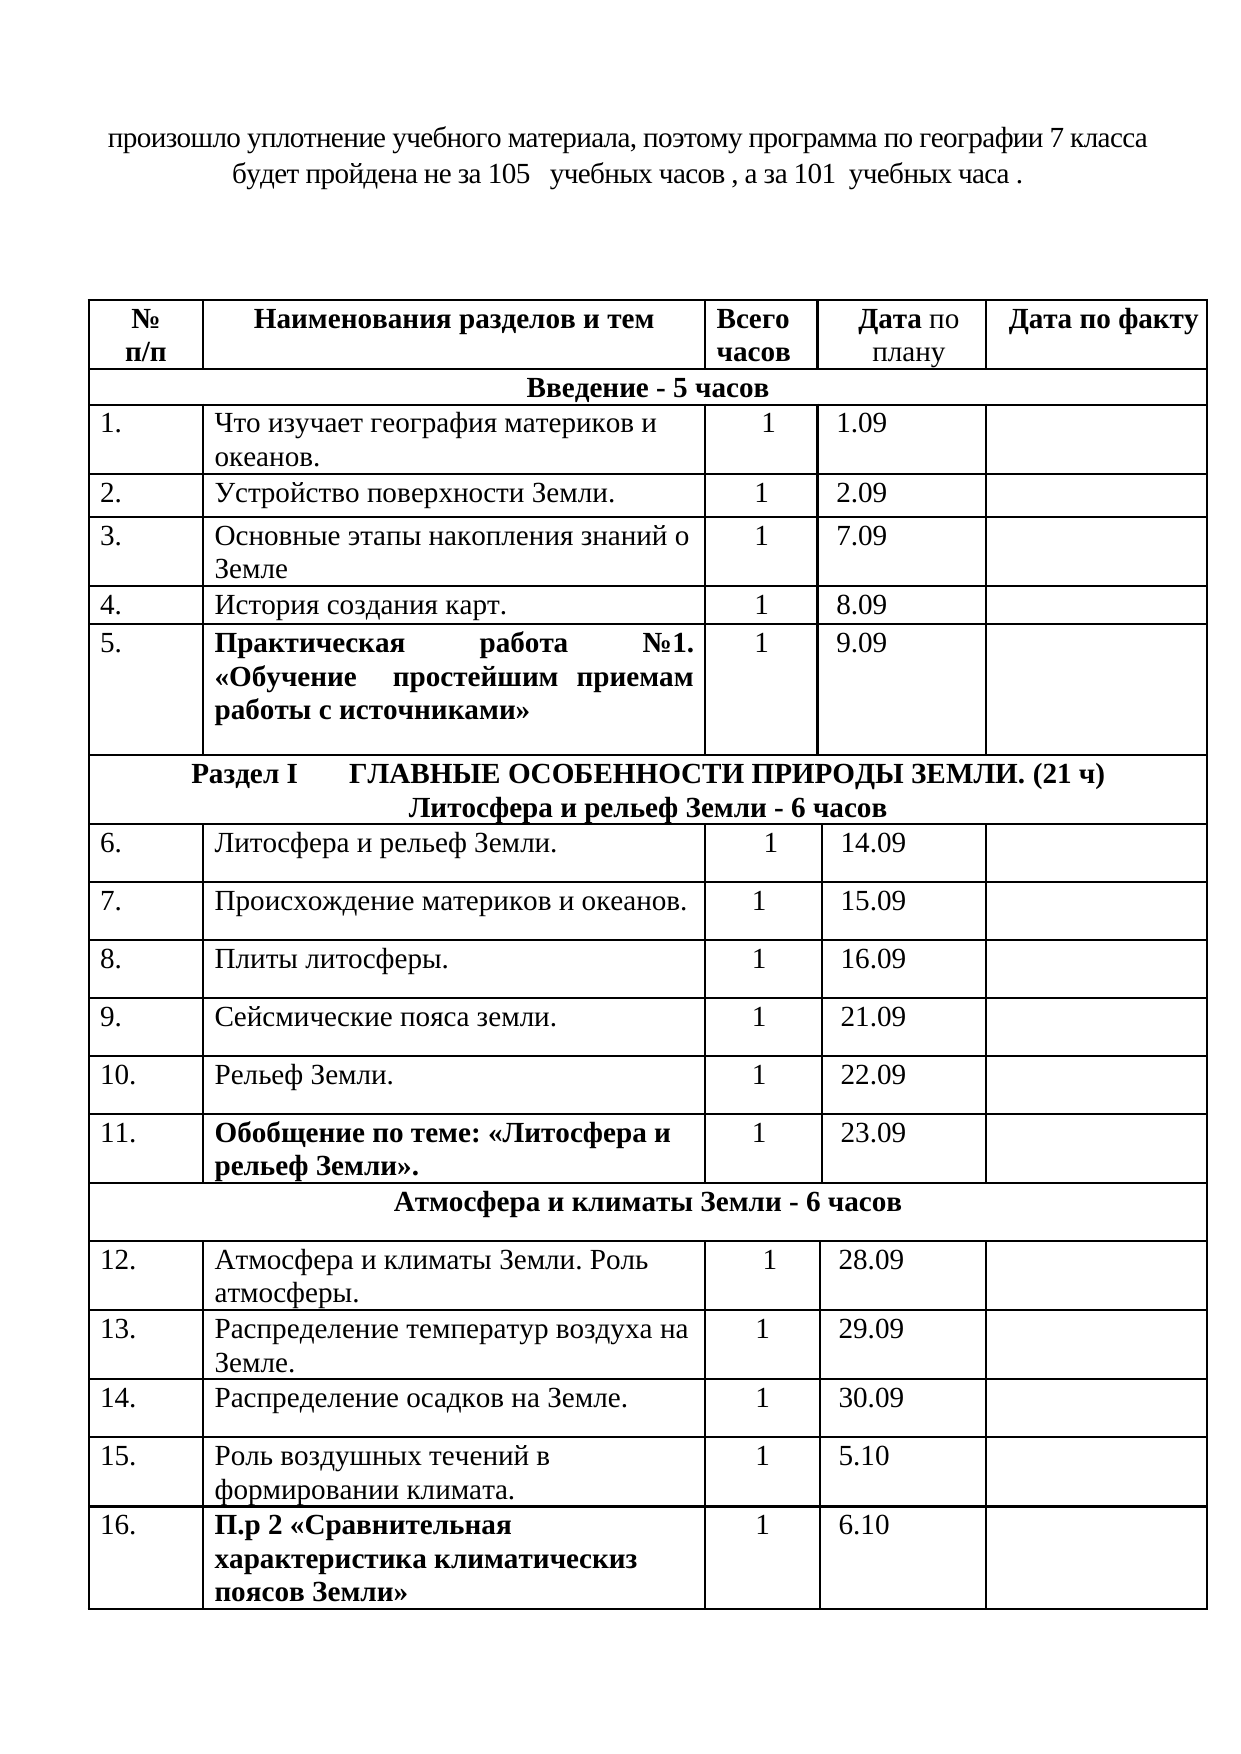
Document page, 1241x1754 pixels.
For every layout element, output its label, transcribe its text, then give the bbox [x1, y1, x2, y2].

table_cell 1 [706, 625, 816, 754]
table_header Дата по факту [987, 301, 1206, 368]
table_cell [987, 1057, 1206, 1113]
table_cell 1 [706, 1057, 821, 1113]
table_cell Атмосфера и климаты Земли - 6 часов [90, 1184, 1206, 1240]
table_cell Происхождение материков и океанов. [204, 883, 704, 939]
table_cell 1 [706, 406, 816, 473]
table_cell Распределение осадков на Земле. [204, 1380, 704, 1436]
table_cell 4. [90, 587, 202, 623]
table_cell 3. [90, 518, 202, 585]
table_cell 1 [706, 1242, 819, 1309]
table_cell Плиты литосферы. [204, 941, 704, 997]
table_cell 30.09 [821, 1380, 985, 1436]
table_cell Устройство поверхности Земли. [204, 475, 704, 516]
table_cell 2.09 [819, 475, 985, 516]
table_cell [987, 941, 1206, 997]
table_cell 8.09 [819, 587, 985, 623]
table_cell 15. [90, 1438, 202, 1505]
table_cell 10. [90, 1057, 202, 1113]
table_cell Введение - 5 часов [90, 370, 1206, 403]
table_cell [987, 406, 1206, 473]
table_cell [987, 518, 1206, 585]
table_cell 22.09 [823, 1057, 985, 1113]
table_cell 21.09 [823, 999, 985, 1055]
table_header Наименования разделов и тем [204, 301, 704, 368]
table_cell 1 [706, 1115, 821, 1182]
table_cell 1 [706, 518, 816, 585]
table_cell Что изучает география материков и океанов. [204, 406, 704, 473]
table_cell 14. [90, 1380, 202, 1436]
table_cell 1 [706, 475, 816, 516]
table_cell [987, 999, 1206, 1055]
table_cell [987, 1242, 1206, 1309]
table_cell 29.09 [821, 1311, 985, 1378]
table_cell 1.09 [819, 406, 985, 473]
table_cell 1 [706, 825, 821, 881]
table_cell Атмосфера и климаты Земли. Роль атмосферы. [204, 1242, 704, 1309]
table_cell 7.09 [819, 518, 985, 585]
table_cell 28.09 [821, 1242, 985, 1309]
table_cell 1 [706, 1438, 819, 1505]
table_cell 6.10 [821, 1508, 985, 1608]
table_cell 1 [706, 999, 821, 1055]
table_cell 23.09 [823, 1115, 985, 1182]
table_cell [987, 1380, 1206, 1436]
table_cell 14.09 [823, 825, 985, 881]
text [88, 118, 1166, 190]
table_cell 8. [90, 941, 202, 997]
table_cell 16.09 [823, 941, 985, 997]
table_cell 1 [706, 941, 821, 997]
table_cell 9.09 [819, 625, 985, 754]
table_cell 7. [90, 883, 202, 939]
table_cell П.р 2 «Сравнительная характеристика климатическиз поясов Земли» [204, 1508, 704, 1608]
table_header Всего часов [706, 301, 816, 368]
table_cell 11. [90, 1115, 202, 1182]
table_cell Раздел I ГЛАВНЫЕ ОСОБЕННОСТИ ПРИРОДЫ ЗЕМЛИ. (21 ч) Литосфера и рельеф Земли - 6 часов [90, 756, 1206, 823]
table_cell Рельеф Земли. [204, 1057, 704, 1113]
table_header № п/п [90, 301, 202, 368]
table_cell Сейсмические пояса земли. [204, 999, 704, 1055]
table_cell 1. [90, 406, 202, 473]
table_cell 5.10 [821, 1438, 985, 1505]
table_cell [987, 587, 1206, 623]
table_cell Основные этапы накопления знаний о Земле [204, 518, 704, 585]
table_header Дата по плану [819, 301, 985, 368]
table_cell Распределение температур воздуха на Земле. [204, 1311, 704, 1378]
table_cell 2. [90, 475, 202, 516]
table_cell 1 [706, 883, 821, 939]
table_cell Роль воздушных течений в формировании климата. [204, 1438, 704, 1505]
table_cell Литосфера и рельеф Земли. [204, 825, 704, 881]
table_cell [987, 475, 1206, 516]
table_cell [987, 825, 1206, 881]
table_cell [987, 625, 1206, 754]
table_cell 12. [90, 1242, 202, 1309]
table_cell 5. [90, 625, 202, 754]
table_cell 1 [706, 1508, 819, 1608]
table_cell История создания карт. [204, 587, 704, 623]
table_cell Обобщение по теме: «Литосфера и рельеф Земли». [204, 1115, 704, 1182]
table_cell [987, 1115, 1206, 1182]
table_cell 15.09 [823, 883, 985, 939]
table_cell [987, 1311, 1206, 1378]
table_cell 6. [90, 825, 202, 881]
table_cell [987, 1438, 1206, 1505]
table_cell 1 [706, 1380, 819, 1436]
table_cell [987, 883, 1206, 939]
table_cell [987, 1508, 1206, 1608]
table_cell 13. [90, 1311, 202, 1378]
table_cell 1 [706, 587, 816, 623]
table_cell 16. [90, 1508, 202, 1608]
table_cell Практическая работа №1. «Обучение простейшим приемам работы с источниками» [204, 625, 704, 754]
table_cell 1 [706, 1311, 819, 1378]
table_cell 9. [90, 999, 202, 1055]
